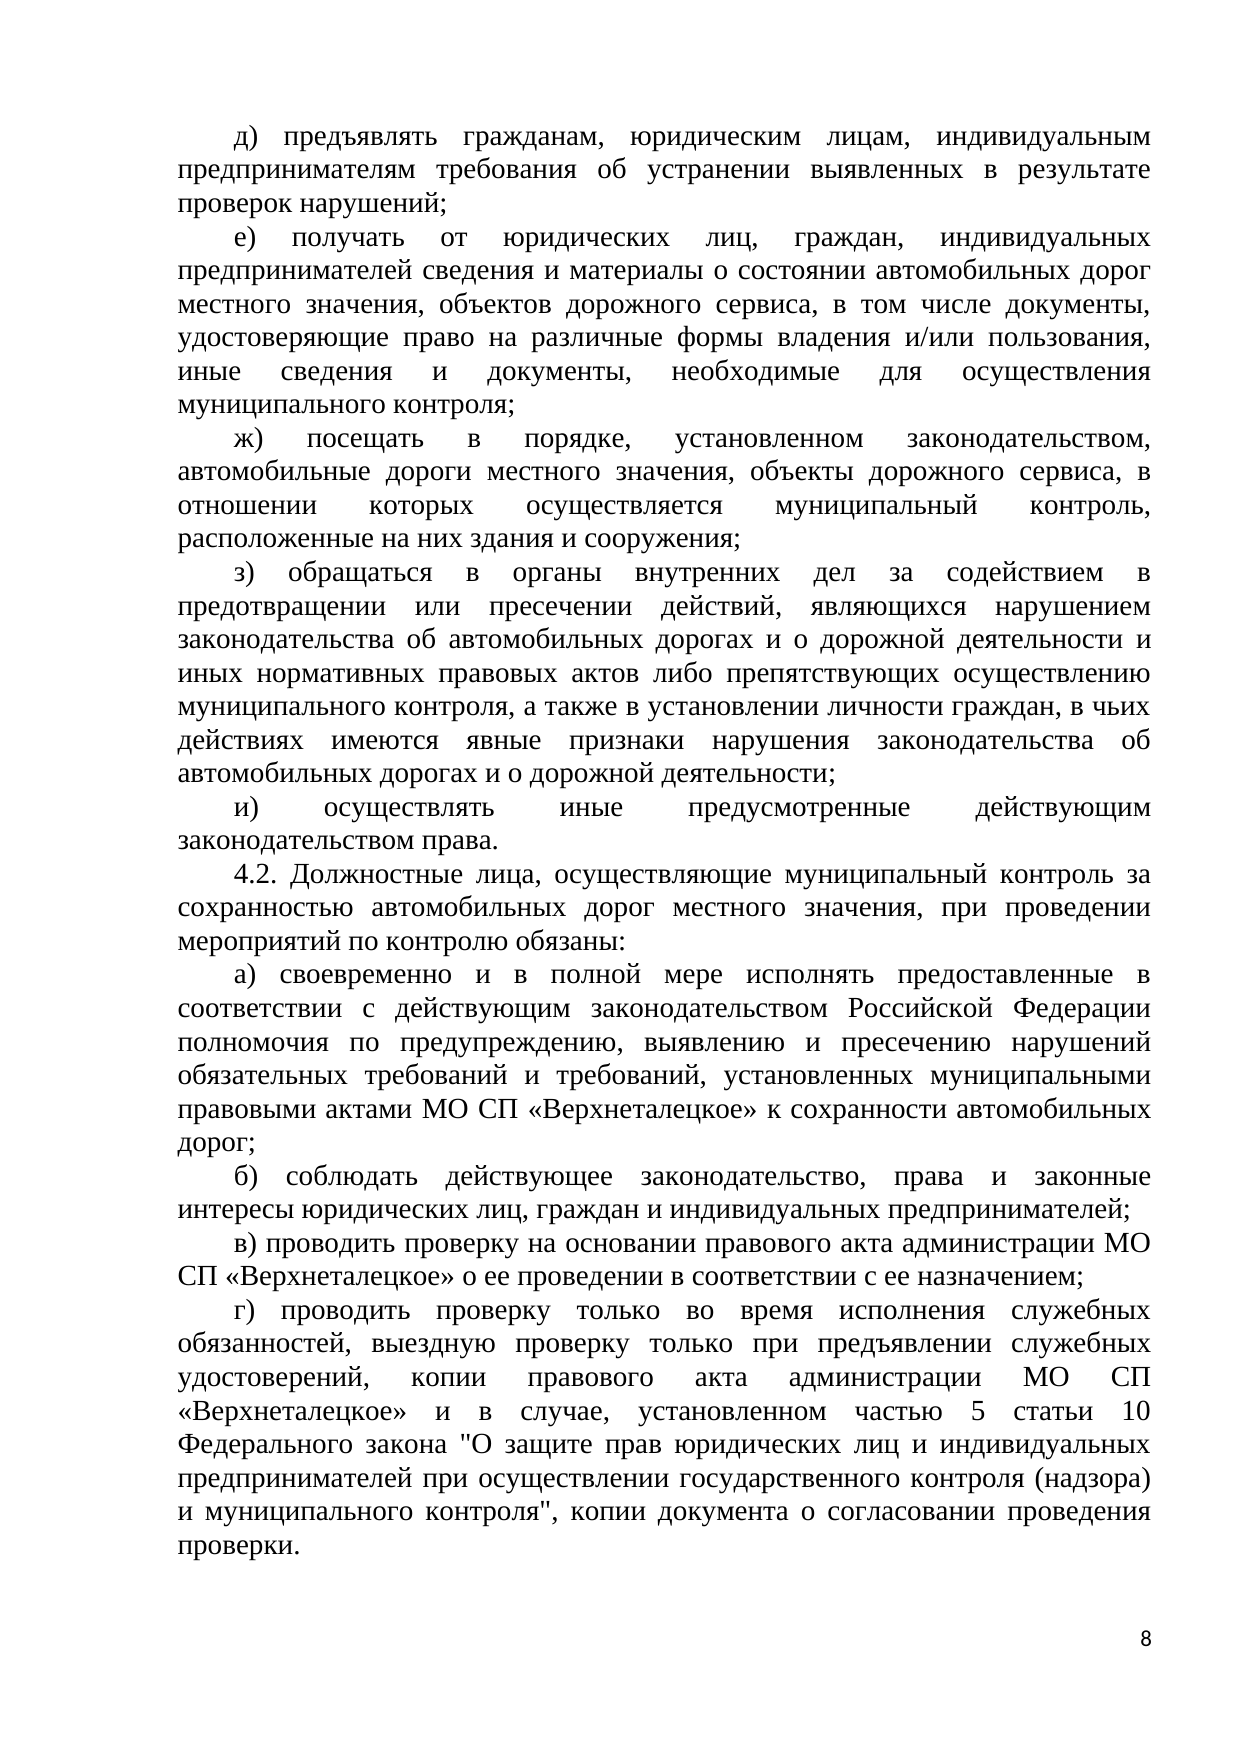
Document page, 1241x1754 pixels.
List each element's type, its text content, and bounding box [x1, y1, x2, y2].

text 4.2. Должностные лица, осуществляющие муниципальный контроль за сохранностью автомобильных дорог местного значения, при проведении мероприятий по контролю обязаны: [177, 856, 1152, 957]
text а) своевременно и в полной мере исполнять предоставленные в соответствии с действующим законодательством Российской Федерации полномочия по предупреждению, выявлению и пресечению нарушений обязательных требований и требований, установленных муниципальными правовыми актами МО СП «Верхнеталецкое» к сохранности автомобильных дорог; [177, 957, 1152, 1158]
text д) предъявлять гражданам, юридическим лицам, индивидуальным предпринимателям требования об устранении выявленных в результате проверок нарушений; [177, 118, 1152, 219]
text в) проводить проверку на основании правового акта администрации МО СП «Верхнеталецкое» о ее проведении в соответствии с ее назначением; [177, 1225, 1152, 1292]
text з) обращаться в органы внутренних дел за содействием в предотвращении или пресечении действий, являющихся нарушением законодательства об автомобильных дорогах и о дорожной деятельности и иных нормативных правовых актов либо препятствующих осуществлению муниципального контроля, а также в установлении личности граждан, в чьих действиях имеются явные признаки нарушения законодательства об автомобильных дорогах и о дорожной деятельности; [177, 554, 1152, 789]
text и) осуществлять иные предусмотренные действующим законодательством права. [177, 789, 1152, 856]
text е) получать от юридических лиц, граждан, индивидуальных предпринимателей сведения и материалы о состоянии автомобильных дорог местного значения, объектов дорожного сервиса, в том числе документы, удостоверяющие право на различные формы владения и/или пользования, иные сведения и документы, необходимые для осуществления муниципального контроля; [177, 219, 1152, 420]
text б) соблюдать действующее законодательство, права и законные интересы юридических лиц, граждан и индивидуальных предпринимателей; [177, 1158, 1152, 1225]
text ж) посещать в порядке, установленном законодательством, автомобильные дороги местного значения, объекты дорожного сервиса, в отношении которых осуществляется муниципальный контроль, расположенные на них здания и сооружения; [177, 420, 1152, 554]
text г) проводить проверку только во время исполнения служебных обязанностей, выездную проверку только при предъявлении служебных удостоверений, копии правового акта администрации МО СП «Верхнеталецкое» и в случае, установленном частью 5 статьи 10 Федерального закона "О защите прав юридических лиц и индивидуальных предпринимателей при осуществлении государственного контроля (надзора) и муниципального контроля", копии документа о согласовании проведения проверки. [177, 1292, 1152, 1560]
